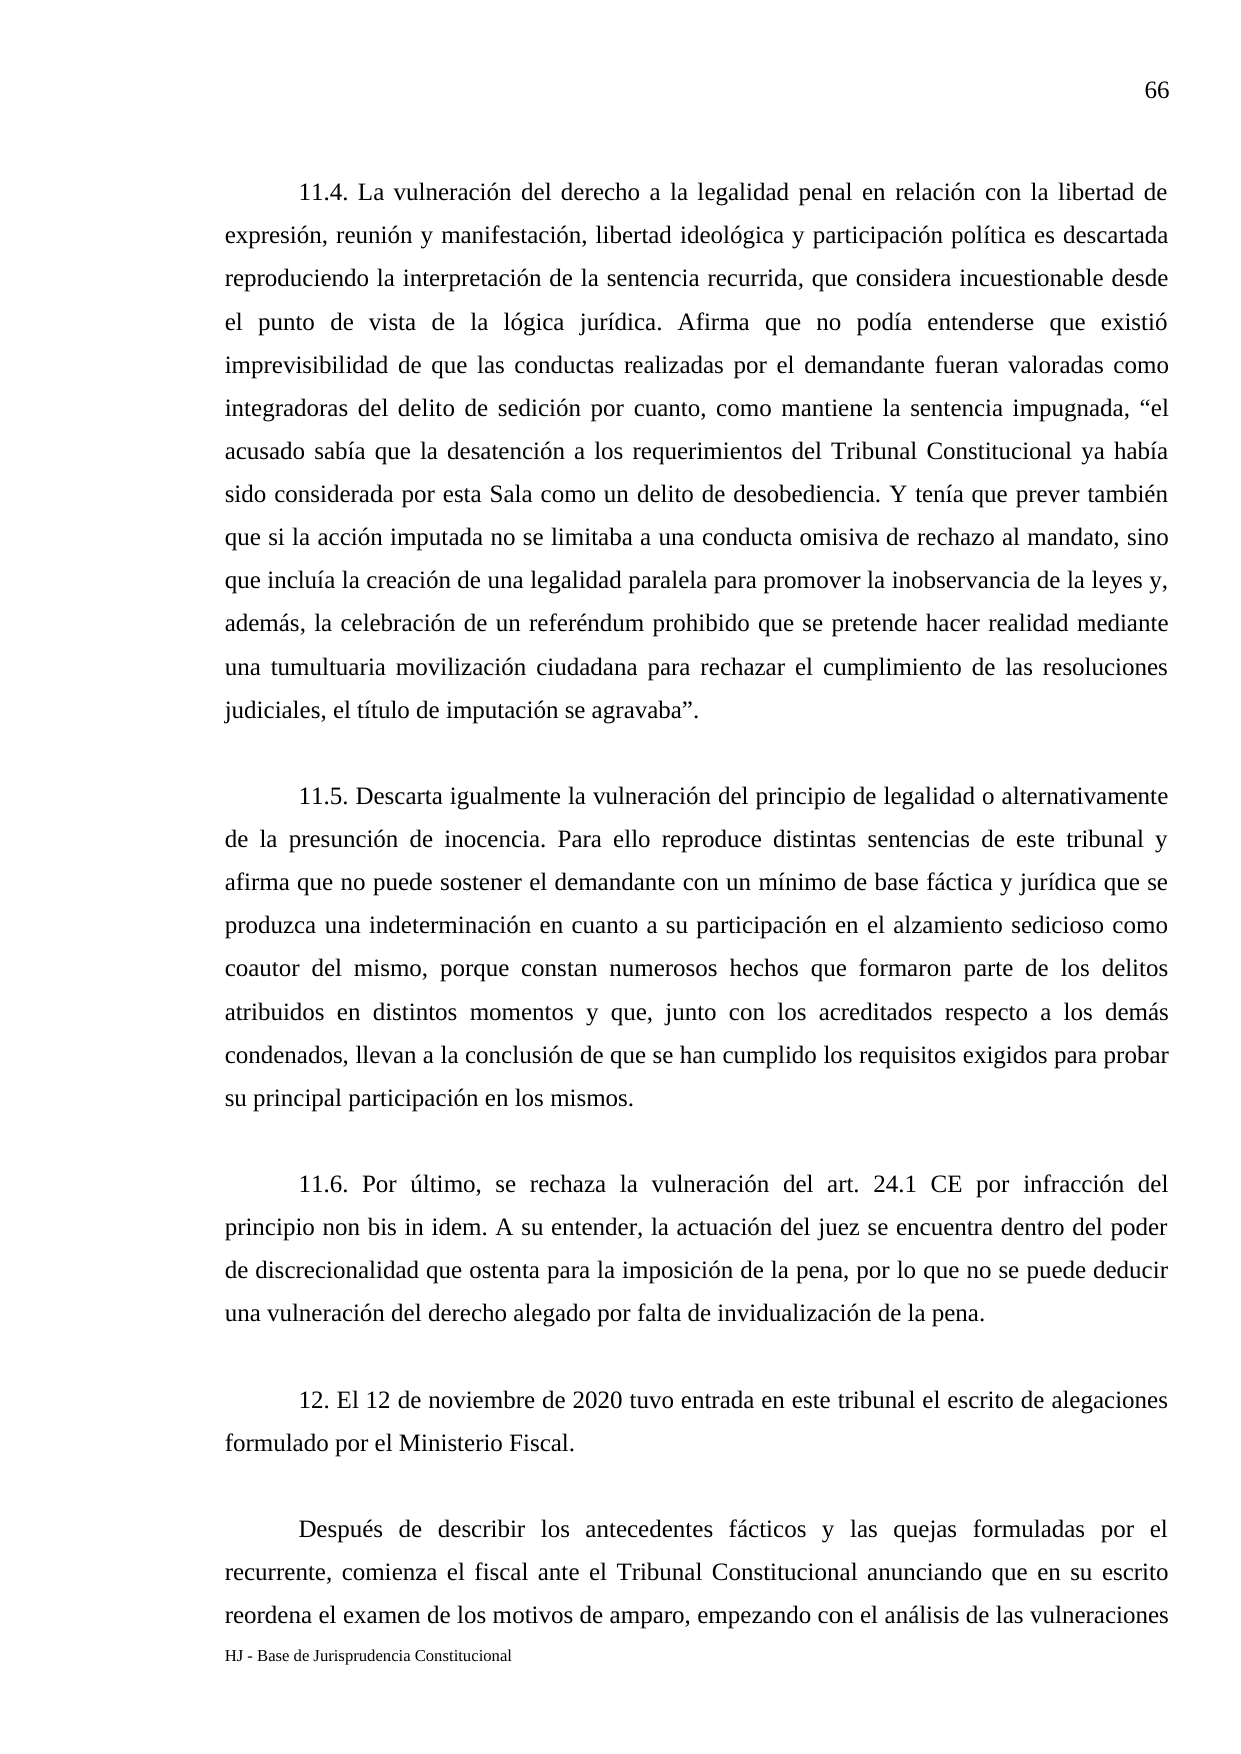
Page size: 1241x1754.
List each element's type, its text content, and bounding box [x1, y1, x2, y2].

text 11.4. La vulneración del derecho a la legalidad penal en relación con la libertad de expresión, reunión y manifestación, libertad ideológica y participación política es descartada reproduciendo la interpretación de la sentencia recurrida, que considera incuestionable desde el punto de vista de la lógica jurídica. Afirma que no podía entenderse que existió imprevisibilidad de que las conductas realizadas por el demandante fueran valoradas como integradoras del delito de sedición por cuanto, como mantiene la sentencia impugnada, “el acusado sabía que la desatención a los requerimientos del Tribunal Constitucional ya había sido considerada por esta Sala como un delito de desobediencia. Y tenía que prever también que si la acción imputada no se limitaba a una conducta omisiva de rechazo al mandato, sino que incluía la creación de una legalidad paralela para promover la inobservancia de la leyes y, además, la celebración de un referéndum prohibido que se pretende hacer realidad mediante una tumultuaria movilización ciudadana para rechazar el cumplimiento de las resoluciones judiciales, el título de imputación se agravaba”. [224, 177, 1169, 723]
text 12. El 12 de noviembre de 2020 tuvo entrada en este tribunal el escrito de alegaciones formulado por el Ministerio Fiscal. [224, 1385, 1169, 1457]
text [224, 1514, 1169, 1629]
text 11.6. Por último, se rechaza la vulneración del art. 24.1 CE por infracción del principio non bis in idem. A su entender, la actuación del juez se encuentra dentro del poder de discrecionalidad que ostenta para la imposición de la pena, por lo que no se puede deducir una vulneración del derecho alegado por falta de invidualización de la pena. [224, 1169, 1169, 1327]
text 11.5. Descarta igualmente la vulneración del principio de legalidad o alternativamente de la presunción de inocencia. Para ello reproduce distintas sentencias de este tribunal y afirma que no puede sostener el demandante con un mínimo de base fáctica y jurídica que se produzca una indeterminación en cuanto a su participación en el alzamiento sedicioso como coautor del mismo, porque constan numerosos hechos que formaron parte de los delitos atribuidos en distintos momentos y que, junto con los acreditados respecto a los demás condenados, llevan a la conclusión de que se han cumplido los requisitos exigidos para probar su principal participación en los mismos. [224, 781, 1169, 1112]
